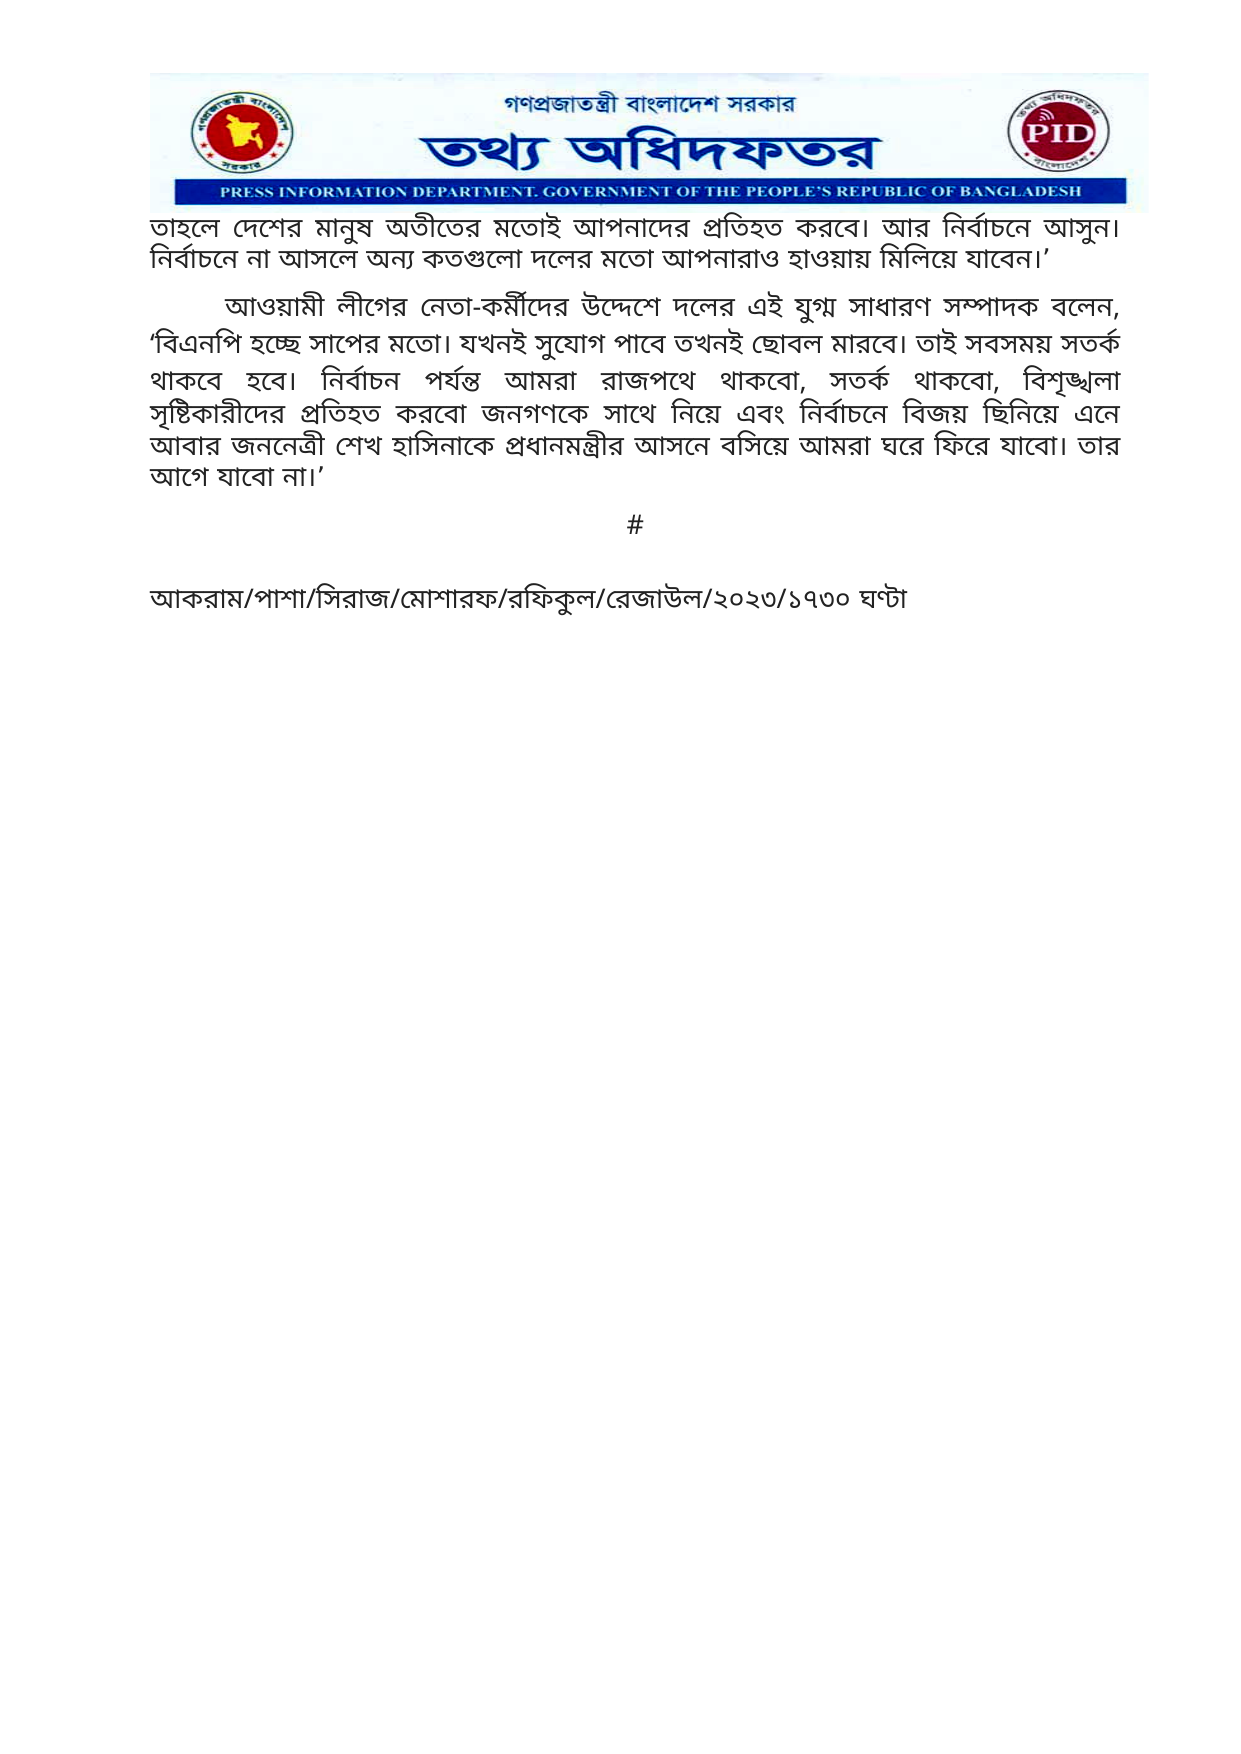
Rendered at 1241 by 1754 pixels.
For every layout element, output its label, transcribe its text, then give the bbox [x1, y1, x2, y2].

text আওয়ামী লীগের নেতা-কর্মীদের উদ্দেশে দলের এই যুগ্ম সাধারণ সম্পাদক বলেন, ‘বিএনপি হচ্ছে সাপের মতো। যখনই সুযোগ পাবে তখনই ছোবল মারবে। তাই সবসময় সতর্ক থাকবে হবে। নির্বাচন পর্যন্ত আমরা রাজপথে থাকবো, সতর্ক থাকবো, বিশৃঙ্খলা সৃষ্টিকারীদের প্রতিহত করবো জনগণকে সাথে নিয়ে এবং নির্বাচনে বিজয় ছিনিয়ে এনে আবার জননেত্রী শেখ হাসিনাকে প্রধানমন্ত্রীর আসনে বসিয়ে আমরা ঘরে ফিরে যাবো। তার আগে যাবো না।’ [150, 288, 1120, 493]
text আকরাম/পাশা/সিরাজ/মোশারফ/রফিকুল/রেজাউল/২০২৩/১৭৩০ ঘণ্টা [150, 579, 1120, 616]
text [150, 213, 1120, 275]
text # [150, 506, 1120, 543]
